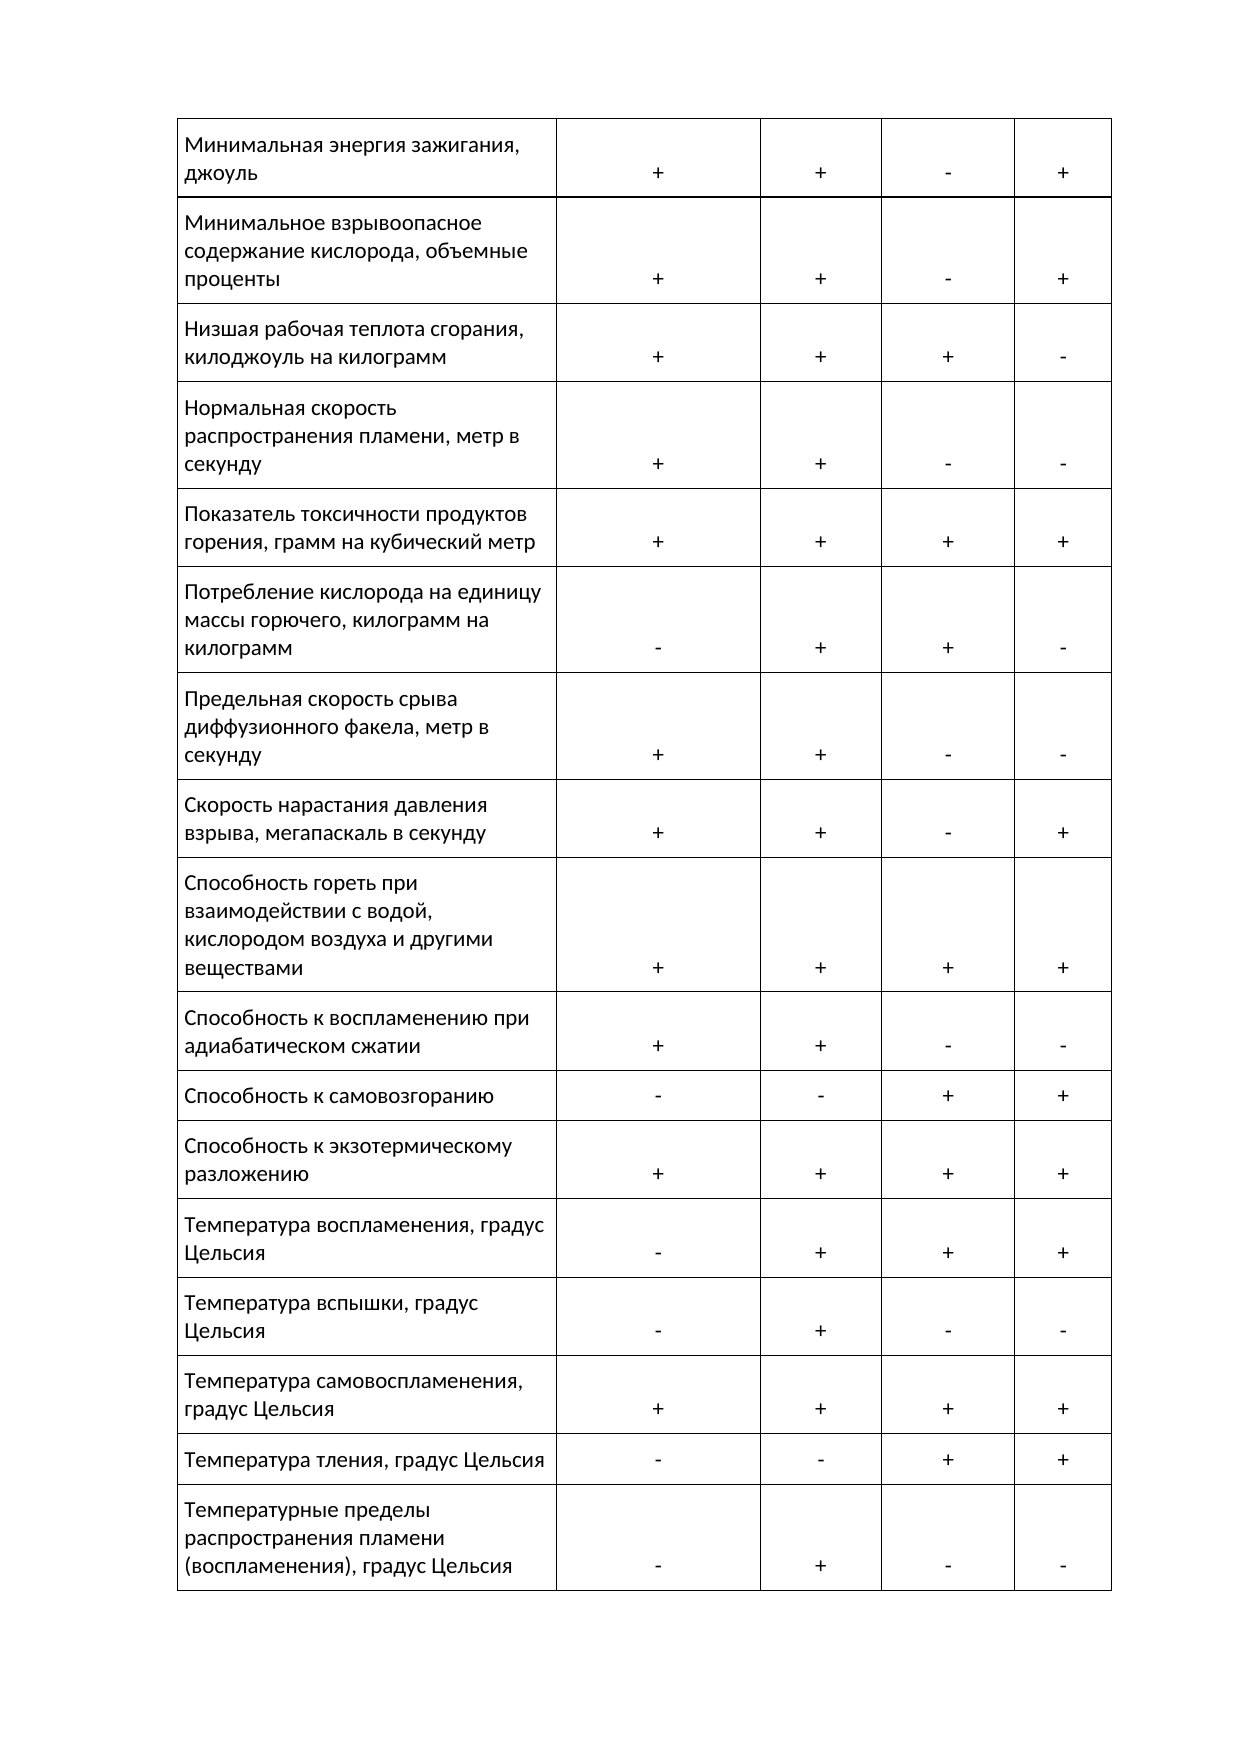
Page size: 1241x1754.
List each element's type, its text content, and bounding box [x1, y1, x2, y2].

table_cell + [557, 119, 760, 196]
table_cell Способность гореть при взаимодействии с водой, кислородом воздуха и другими веществами [178, 858, 556, 991]
table_cell Температурные пределы распространения пламени (воспламенения), градус Цельсия [178, 1485, 556, 1590]
table_cell + [557, 1356, 760, 1433]
table_cell + [882, 304, 1014, 381]
table_cell - [557, 567, 760, 672]
table_cell + [557, 780, 760, 857]
table_cell + [557, 673, 760, 778]
table_cell + [761, 382, 881, 487]
table_cell + [761, 304, 881, 381]
table_cell + [1015, 858, 1111, 991]
table_cell Температура самовоспламенения, градус Цельсия [178, 1356, 556, 1433]
table_cell + [557, 382, 760, 487]
table_cell + [761, 198, 881, 303]
table_cell + [761, 1278, 881, 1355]
table_cell + [1015, 1121, 1111, 1198]
table_cell + [761, 673, 881, 778]
table_cell - [557, 1434, 760, 1483]
table_cell - [882, 992, 1014, 1069]
table_cell + [1015, 489, 1111, 566]
table_cell + [761, 1121, 881, 1198]
table_cell - [882, 1278, 1014, 1355]
table_cell - [761, 1434, 881, 1483]
table_cell Температура вспышки, градус Цельсия [178, 1278, 556, 1355]
table_cell - [882, 673, 1014, 778]
table_cell - [557, 1278, 760, 1355]
table_cell + [557, 489, 760, 566]
table_cell + [882, 1356, 1014, 1433]
table_cell + [1015, 1434, 1111, 1483]
table_cell Температура воспламенения, градус Цельсия [178, 1199, 556, 1277]
table_cell Способность к экзотермическому разложению [178, 1121, 556, 1198]
table_cell - [557, 1199, 760, 1277]
table_cell - [1015, 304, 1111, 381]
table_cell - [1015, 567, 1111, 672]
table_cell + [1015, 198, 1111, 303]
table_cell + [557, 858, 760, 991]
table_cell Минимальное взрывоопасное содержание кислорода, объемные проценты [178, 198, 556, 303]
table_cell + [761, 1356, 881, 1433]
table_cell + [557, 304, 760, 381]
table_cell + [882, 489, 1014, 566]
table_cell Способность к воспламенению при адиабатическом сжатии [178, 992, 556, 1069]
table_cell + [761, 1485, 881, 1590]
table_cell Низшая рабочая теплота сгорания, килоджоуль на килограмм [178, 304, 556, 381]
table_cell Потребление кислорода на единицу массы горючего, килограмм на килограмм [178, 567, 556, 672]
table_cell - [557, 1071, 760, 1120]
table_cell - [1015, 1485, 1111, 1590]
table_cell + [557, 1121, 760, 1198]
table_cell + [1015, 1071, 1111, 1120]
table_cell + [761, 780, 881, 857]
table_cell - [761, 1071, 881, 1120]
table_cell Предельная скорость срыва диффузионного факела, метр в секунду [178, 673, 556, 778]
table_cell + [882, 1199, 1014, 1277]
table_cell + [557, 992, 760, 1069]
table_cell + [882, 858, 1014, 991]
table_cell - [1015, 673, 1111, 778]
table_cell + [882, 567, 1014, 672]
table_cell + [761, 992, 881, 1069]
table_cell - [882, 198, 1014, 303]
table_cell + [761, 858, 881, 991]
table_cell + [761, 489, 881, 566]
table_cell Показатель токсичности продуктов горения, грамм на кубический метр [178, 489, 556, 566]
table_cell + [761, 1199, 881, 1277]
table_cell + [1015, 780, 1111, 857]
table_cell + [1015, 1199, 1111, 1277]
table_cell - [882, 780, 1014, 857]
table_cell Температура тления, градус Цельсия [178, 1434, 556, 1483]
table_cell - [1015, 992, 1111, 1069]
table_cell + [1015, 1356, 1111, 1433]
table_cell + [1015, 119, 1111, 196]
table_cell + [882, 1071, 1014, 1120]
table_cell + [761, 119, 881, 196]
table_cell + [882, 1434, 1014, 1483]
table_cell - [557, 1485, 760, 1590]
table_cell - [882, 1485, 1014, 1590]
table_cell + [761, 567, 881, 672]
table_cell - [882, 382, 1014, 487]
table_cell + [557, 198, 760, 303]
table_cell - [882, 119, 1014, 196]
table_cell Скорость нарастания давления взрыва, мегапаскаль в секунду [178, 780, 556, 857]
table_cell - [1015, 382, 1111, 487]
table_cell Минимальная энергия зажигания, джоуль [178, 119, 556, 196]
table_cell Способность к самовозгоранию [178, 1071, 556, 1120]
table_cell Нормальная скорость распространения пламени, метр в секунду [178, 382, 556, 487]
table_cell - [1015, 1278, 1111, 1355]
table_cell + [882, 1121, 1014, 1198]
